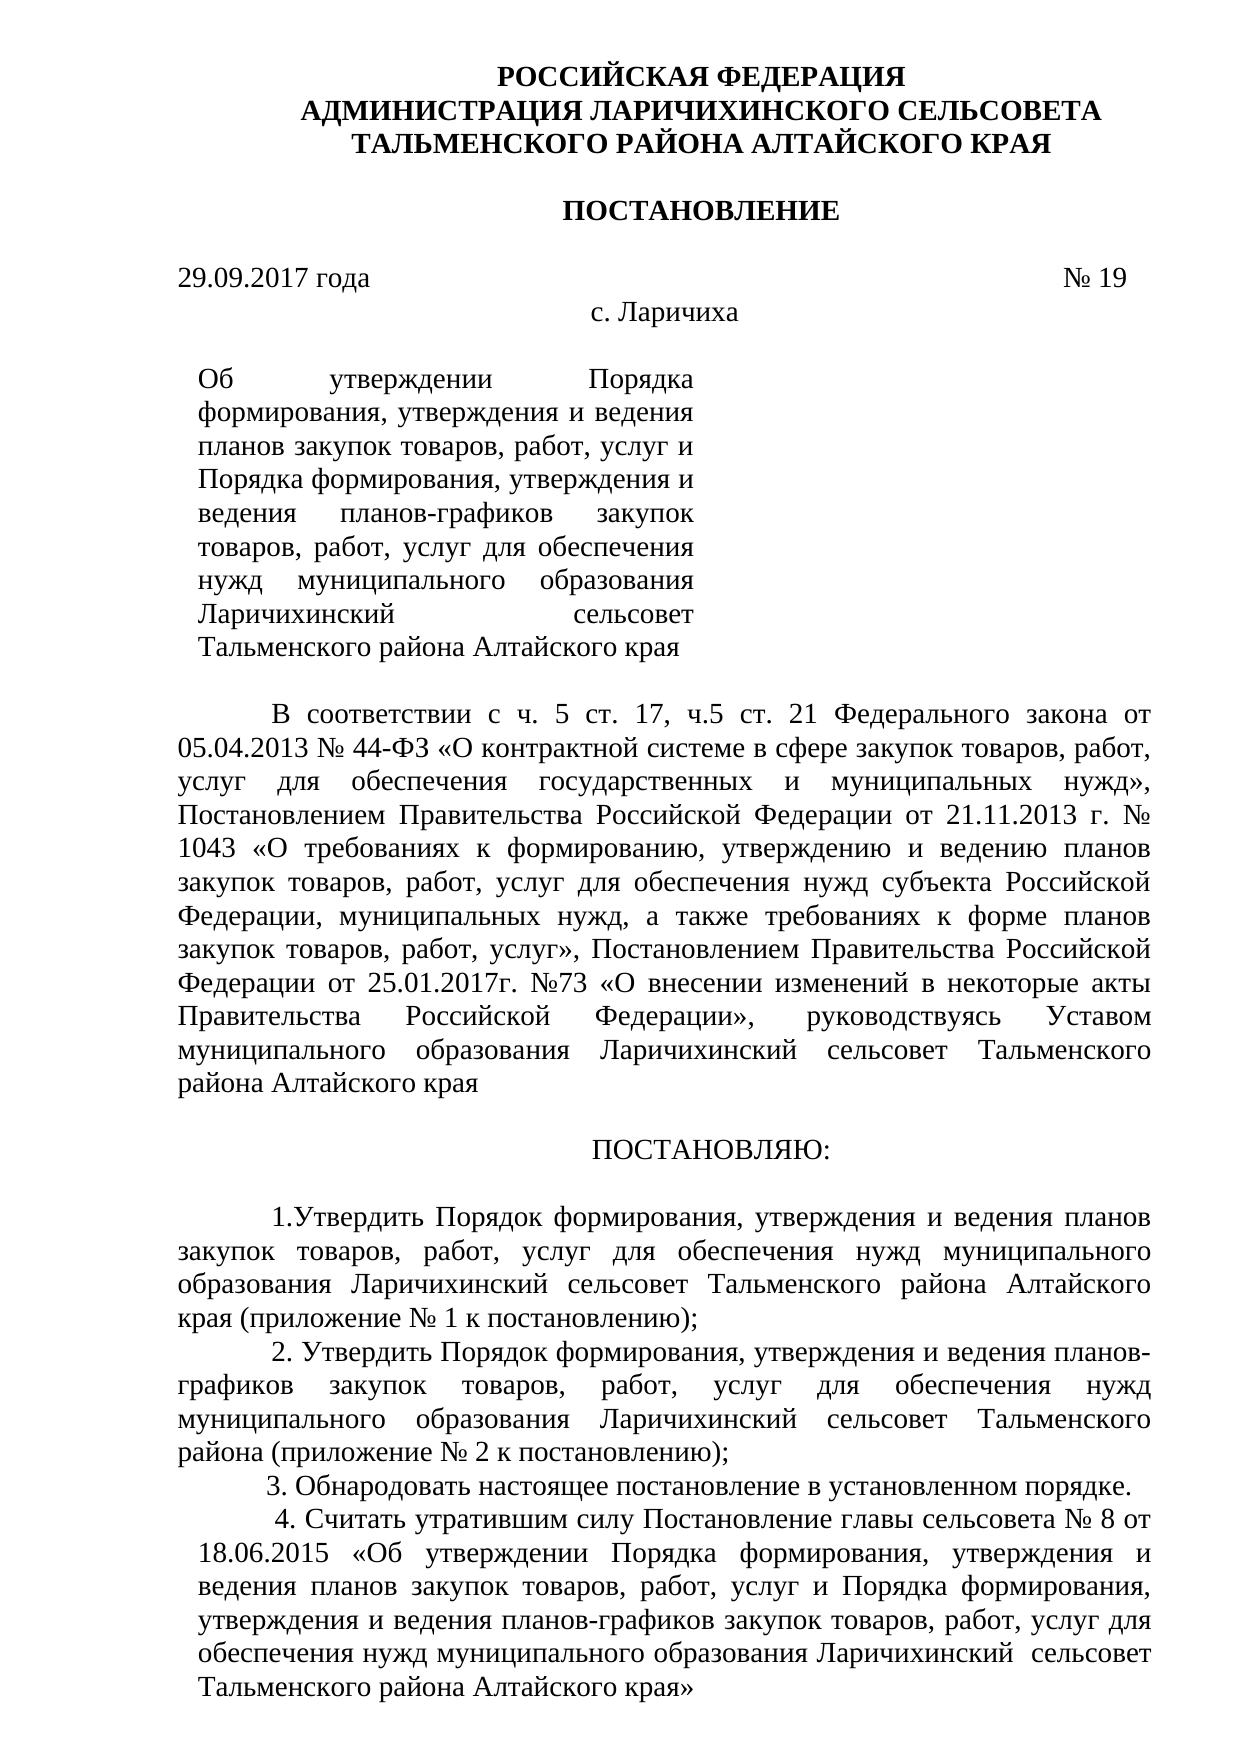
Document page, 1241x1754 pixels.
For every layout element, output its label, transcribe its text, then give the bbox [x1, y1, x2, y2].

text 29.09.2017 года № 19 [177, 260, 1152, 294]
text Об утверждении Порядка формирования, утверждения и ведения планов закупок товаров, работ, услуг и Порядка формирования, утверждения и ведения планов-графиков закупок товаров, работ, услуг для обеспечения нужд муниципального образования Ларичихинский сельсовет Тальменского района Алтайского края [198, 361, 694, 663]
text В соответствии с ч. 5 ст. 17, ч.5 ст. 21 Федерального закона от 05.04.2013 № 44-ФЗ «О контрактной системе в сфере закупок товаров, работ, услуг для обеспечения государственных и муниципальных нужд», Постановлением Правительства Российской Федерации от 21.11.2013 г. № 1043 «О требованиях к формированию, утверждению и ведению планов закупок товаров, работ, услуг для обеспечения нужд субъекта Российской Федерации, муниципальных нужд, а также требованиях к форме планов закупок товаров, работ, услуг», Постановлением Правительства Российской Федерации от 25.01.2017г. №73 «О внесении изменений в некоторые акты Правительства Российской Федерации», руководствуясь Уставом муниципального образования Ларичихинский сельсовет Тальменского района Алтайского края [177, 696, 1152, 1099]
text 4. Считать утратившим силу Постановление главы сельсовета № 8 от 18.06.2015 «Об утверждении Порядка формирования, утверждения и ведения планов закупок товаров, работ, услуг и Порядка формирования, утверждения и ведения планов-графиков закупок товаров, работ, услуг для обеспечения нужд муниципального образования Ларичихинский сельсовет Тальменского района Алтайского края» [198, 1501, 1152, 1703]
text ТАЛЬМЕНСКОГО РАЙОНА АЛТАЙСКОГО КРАЯ [177, 126, 1152, 160]
text 3. Обнародовать настоящее постановление в установленном порядке. [177, 1468, 1152, 1501]
text 2. Утвердить Порядок формирования, утверждения и ведения планов-графиков закупок товаров, работ, услуг для обеспечения нужд муниципального образования Ларичихинский сельсовет Тальменского района (приложение № 2 к постановлению); [177, 1334, 1152, 1468]
text АДМИНИСТРАЦИЯ ЛАРИЧИХИНСКОГО СЕЛЬСОВЕТА [177, 93, 1152, 126]
text с. Ларичиха [177, 294, 1152, 327]
text ПОСТАНОВЛЕНИЕ [177, 193, 1152, 227]
text ПОСТАНОВЛЯЮ: [177, 1132, 1152, 1166]
text РОССИЙСКАЯ ФЕДЕРАЦИЯ [177, 59, 1152, 93]
text 1.Утвердить Порядок формирования, утверждения и ведения планов закупок товаров, работ, услуг для обеспечения нужд муниципального образования Ларичихинский сельсовет Тальменского района Алтайского края (приложение № 1 к постановлению); [177, 1199, 1152, 1334]
